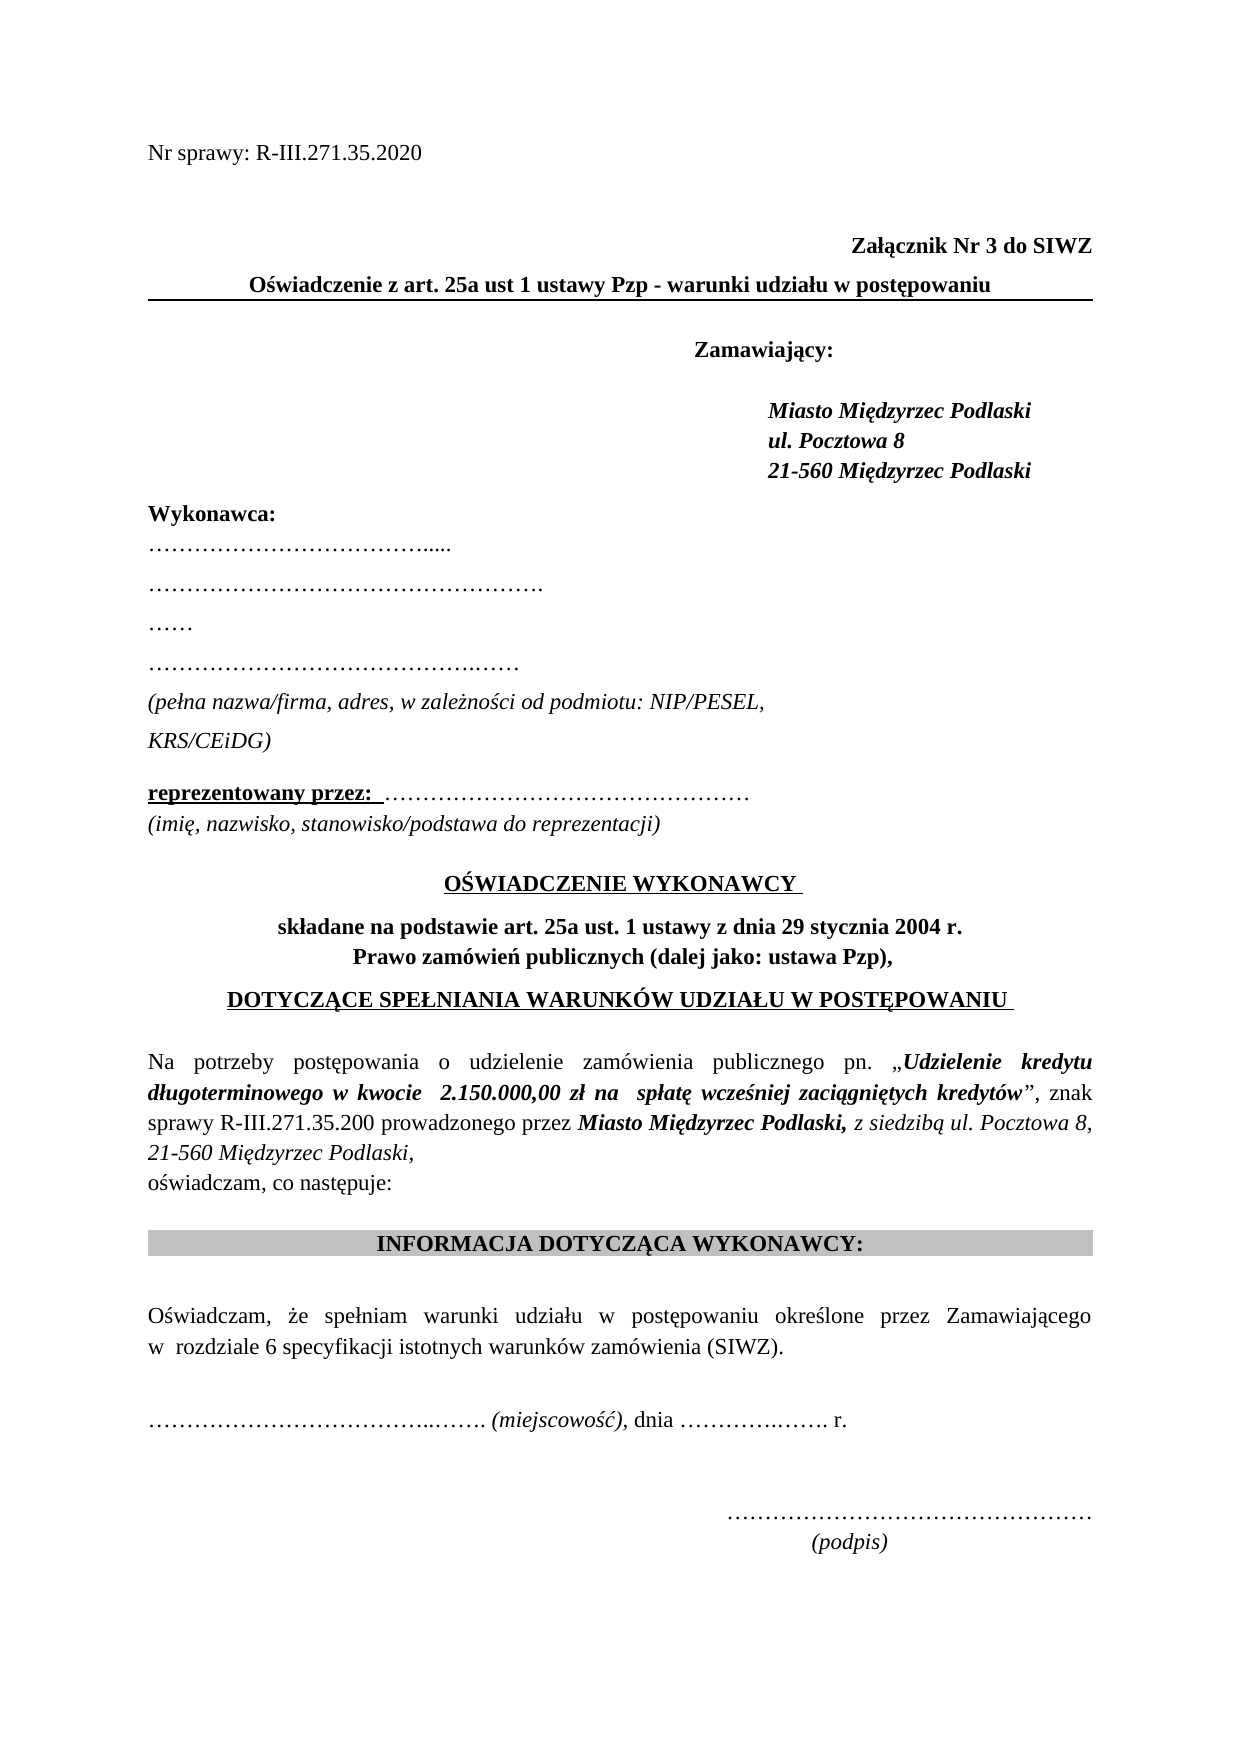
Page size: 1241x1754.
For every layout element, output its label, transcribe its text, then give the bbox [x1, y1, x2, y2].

text składane na podstawie art. 25a ust. 1 ustawy z dnia 29 stycznia 2004 r. [148, 913, 1093, 939]
text ……………………………….....…………………………………………….…… [148, 530, 561, 635]
text Prawo zamówień publicznych (dalej jako: ustawa Pzp), [148, 943, 1093, 969]
text INFORMACJA DOTYCZĄCA WYKONAWCY: [148, 1230, 1093, 1256]
text oświadczam, co następuje: [148, 1169, 1093, 1196]
text Załącznik Nr 3 do SIWZ [185, 232, 1093, 258]
text Miasto Międzyrzec Podlaski ul. Pocztowa 8 21-560 Międzyrzec Podlaski [768, 397, 1093, 483]
text Oświadczam, że spełniam warunki udziału w postępowaniu określone przez Zamawiającego w rozdziale 6 specyfikacji istotnych warunków zamówienia (SIWZ). [148, 1303, 1093, 1359]
text reprezentowany przez: ………………………………………… [148, 779, 1093, 806]
text (podpis) [738, 1528, 1093, 1554]
text …………………………………….…… (pełna nazwa/firma, adres, w zależności od podmiotu: NIP/PESEL, KRS/CEiDG) [148, 648, 857, 754]
text (imię, nazwisko, stanowisko/podstawa do reprezentacji) [148, 810, 739, 836]
text Wykonawca: [148, 500, 1093, 526]
text Na potrzeby postępowania o udzielenie zamówienia publicznego pn. „Udzielenie kredytu długoterminowego w kwocie 2.150.000,00 zł na spłatę wcześniej zaciągniętych kredytów”, znak sprawy R-III.271.35.200 prowadzonego przez Miasto Międzyrzec Podlaski, z siedzibą ul. Pocztowa 8, 21-560 Międzyrzec Podlaski, [148, 1048, 1093, 1165]
text Nr sprawy: R-III.271.35.2020 [148, 139, 1041, 165]
text OŚWIADCZENIE WYKONAWCY [148, 870, 1093, 896]
text DOTYCZĄCE SPEŁNIANIA WARUNKÓW UDZIAŁU W POSTĘPOWANIU [148, 986, 1093, 1044]
text Oświadczenie z art. 25a ust 1 ustawy Pzp - warunki udziału w postępowaniu [148, 271, 1093, 299]
text ………………………………..……. (miejscowość), dnia ………….……. r. [148, 1406, 1093, 1432]
text Zamawiający: [694, 336, 1093, 363]
text ………………………………………… [148, 1498, 1093, 1524]
